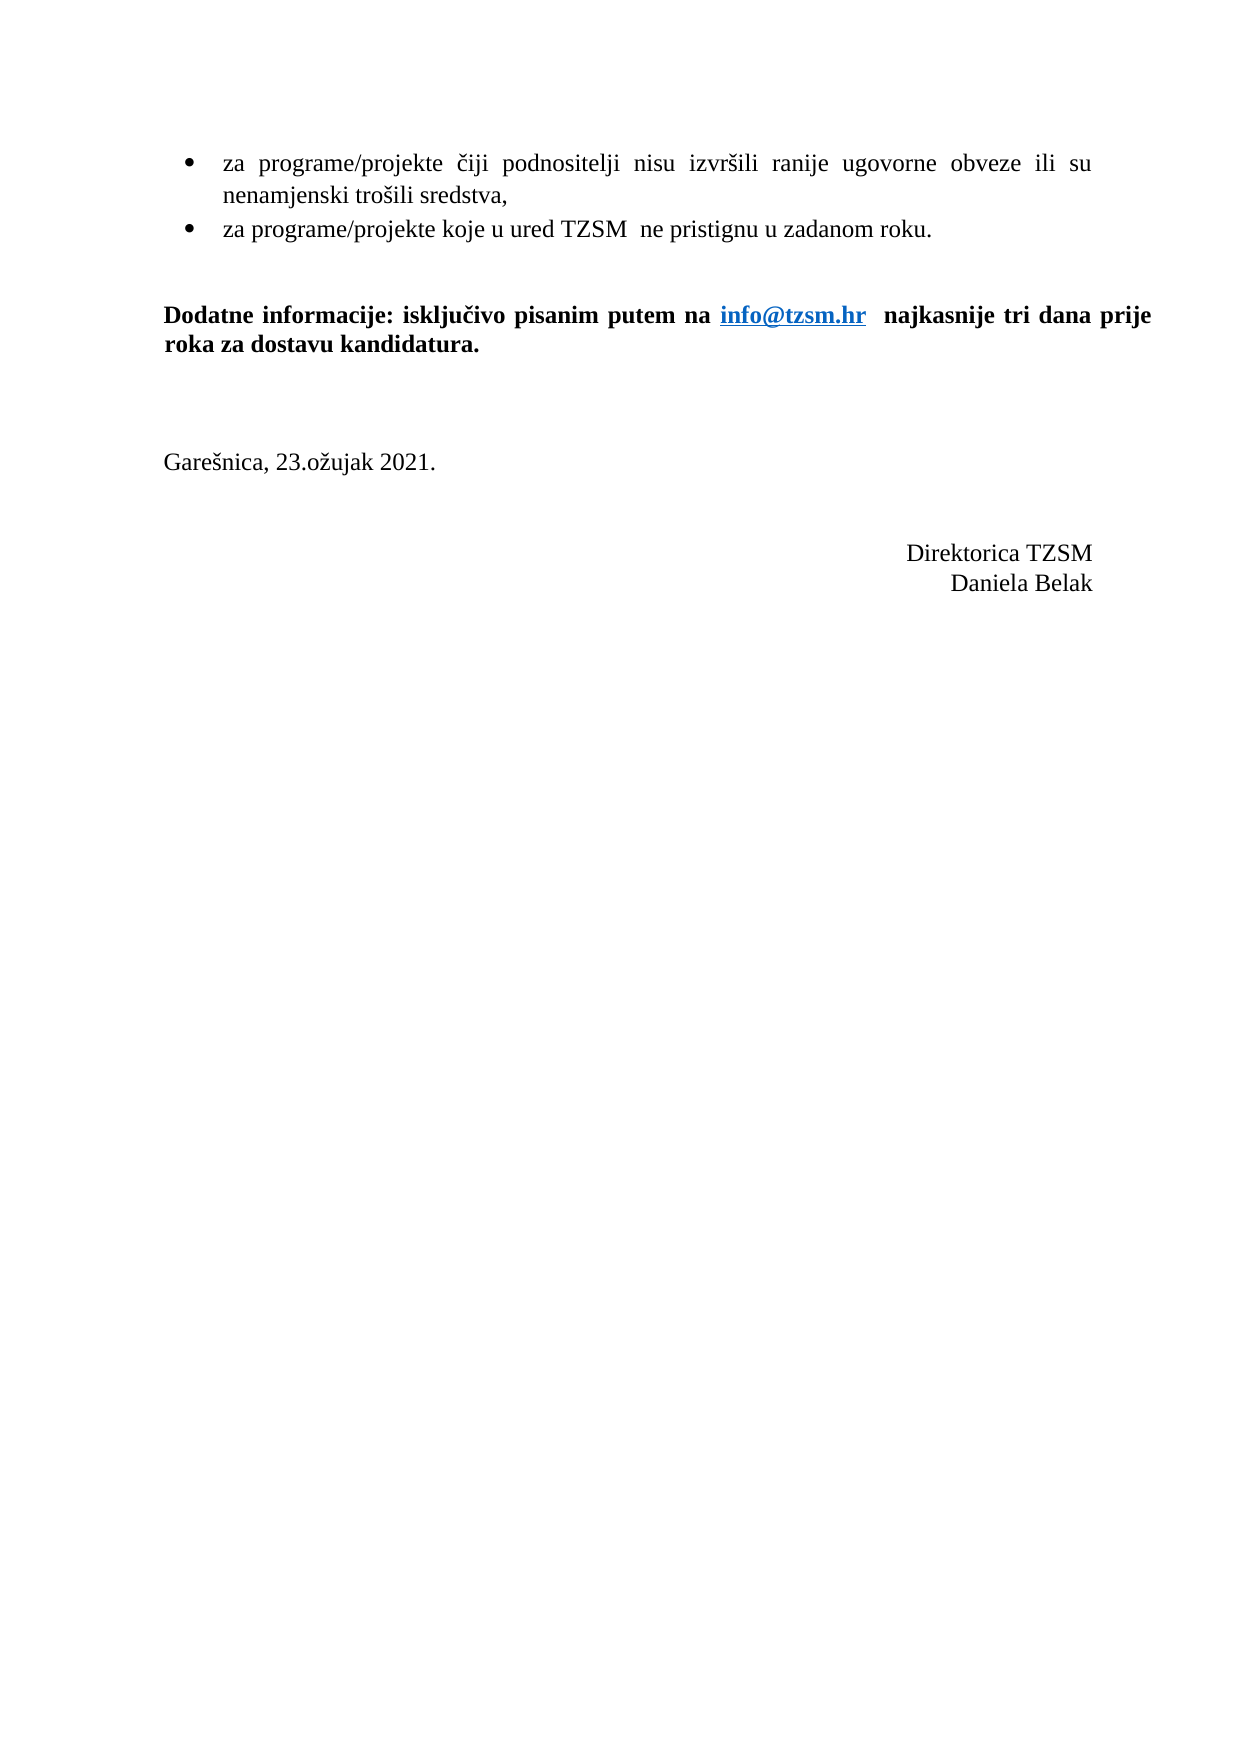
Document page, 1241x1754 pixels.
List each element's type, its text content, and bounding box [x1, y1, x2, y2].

text Dodatne informacije: isključivo pisanim putem na info@tzsm.hr najkasnije tri dana prije roka za dostavu kandidatura. [163, 300, 1152, 357]
list za programe/projekte koje u ured TZSM ne pristignu u zadanom roku. [185, 214, 1093, 242]
list za programe/projekte čiji podnositelji nisu izvršili ranije ugovorne obveze ili su nenamjenski trošili sredstva, [185, 148, 1093, 209]
text Daniela Belak [148, 568, 1093, 596]
text Direktorica TZSM [148, 538, 1093, 567]
text Garešnica, 23.ožujak 2021. [163, 447, 1035, 476]
